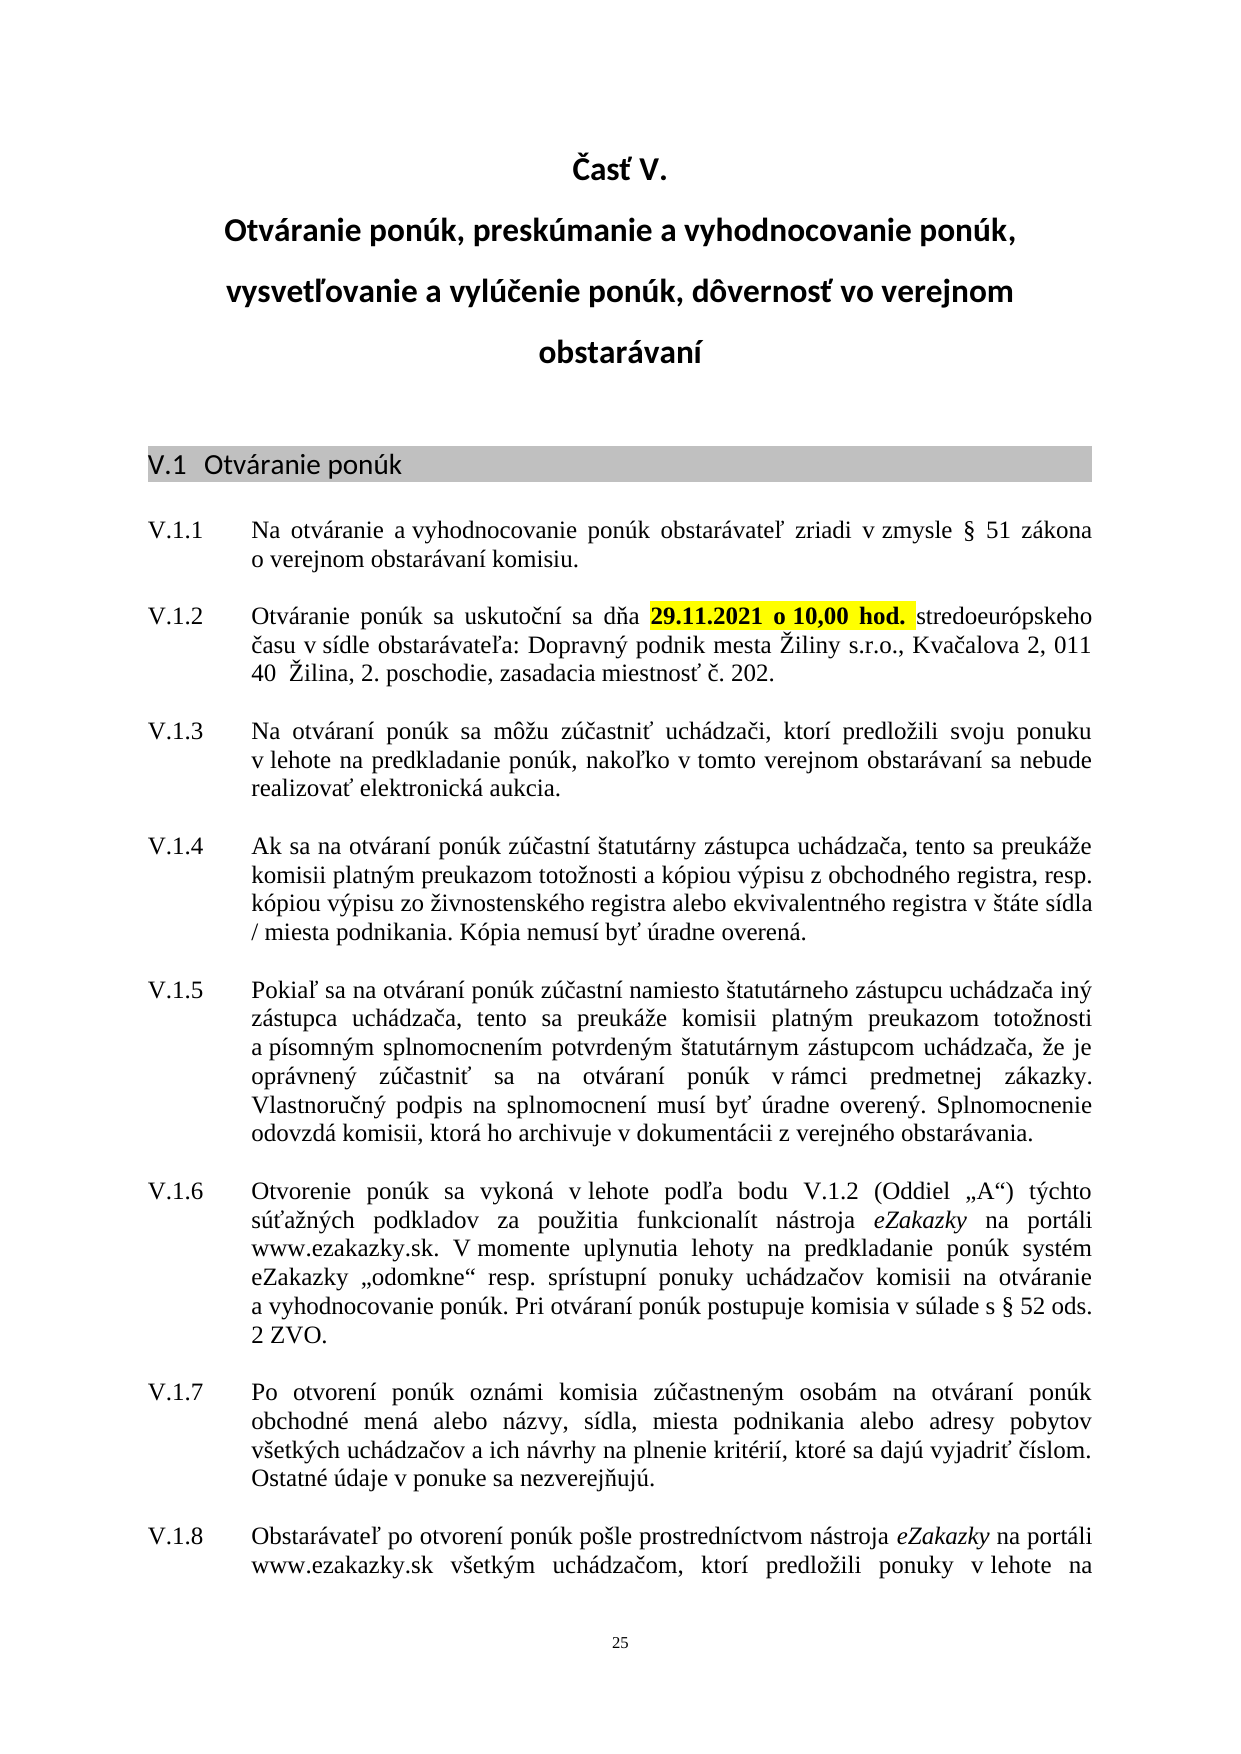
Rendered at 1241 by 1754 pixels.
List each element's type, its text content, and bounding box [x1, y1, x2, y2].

text V.1.6 Otvorenie ponúk sa vykoná v lehote podľa bodu V.1.2 (Oddiel „A“) týchto súťažných podkladov za použitia funkcionalít nástroja eZakazky na portáli www.ezakazky.sk. V momente uplynutia lehoty na predkladanie ponúk systém eZakazky „odomkne“ resp. sprístupní ponuky uchádzačov komisii na otváranie a vyhodnocovanie ponúk. Pri otváraní ponúk postupuje komisia v súlade s § 52 ods. 2 ZVO. [148, 1176, 1092, 1348]
text V.1.5 Pokiaľ sa na otváraní ponúk zúčastní namiesto štatutárneho zástupcu uchádzača iný zástupca uchádzača, tento sa preukáže komisii platným preukazom totožnosti a písomným splnomocnením potvrdeným štatutárnym zástupcom uchádzača, že je oprávnený zúčastniť sa na otváraní ponúk v rámci predmetnej zákazky. Vlastnoručný podpis na splnomocnení musí byť úradne overený. Splnomocnenie odovzdá komisii, ktorá ho archivuje v dokumentácii z verejného obstarávania. [148, 975, 1092, 1147]
text V.1.2 Otváranie ponúk sa uskutoční sa dňa 29.11.2021 o 10,00 hod. stredoeurópskeho času v sídle obstarávateľa: Dopravný podnik mesta Žiliny s.r.o., Kvačalova 2, 011 40 Žilina, 2. poschodie, zasadacia miestnosť č. 202. [148, 601, 1092, 687]
text V.1.4 Ak sa na otváraní ponúk zúčastní štatutárny zástupca uchádzača, tento sa preukáže komisii platným preukazom totožnosti a kópiou výpisu z obchodného registra, resp. kópiou výpisu zo živnostenského registra alebo ekvivalentného registra v štáte sídla / miesta podnikania. Kópia nemusí byť úradne overená. [148, 831, 1092, 946]
subtitle V.1 Otváranie ponúk [148, 446, 1092, 482]
text V.1.1 Na otváranie a vyhodnocovanie ponúk obstarávateľ zriadi v zmysle § 51 zákona o verejnom obstarávaní komisiu. [148, 515, 1092, 573]
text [148, 1521, 1092, 1578]
text V.1.3 Na otváraní ponúk sa môžu zúčastniť uchádzači, ktorí predložili svoju ponuku v lehote na predkladanie ponúk, nakoľko v tomto verejnom obstarávaní sa nebude realizovať elektronická aukcia. [148, 716, 1092, 802]
text V.1.7 Po otvorení ponúk oznámi komisia zúčastneným osobám na otváraní ponúk obchodné mená alebo názvy, sídla, miesta podnikania alebo adresy pobytov všetkých uchádzačov a ich návrhy na plnenie kritérií, ktoré sa dajú vyjadriť číslom. Ostatné údaje v ponuke sa nezverejňujú. [148, 1377, 1092, 1492]
subtitle Časť V. Otváranie ponúk, preskúmanie a vyhodnocovanie ponúk, vysvetľovanie a vylúčenie ponúk, dôvernosť vo verejnom obstarávaní [148, 148, 1092, 372]
